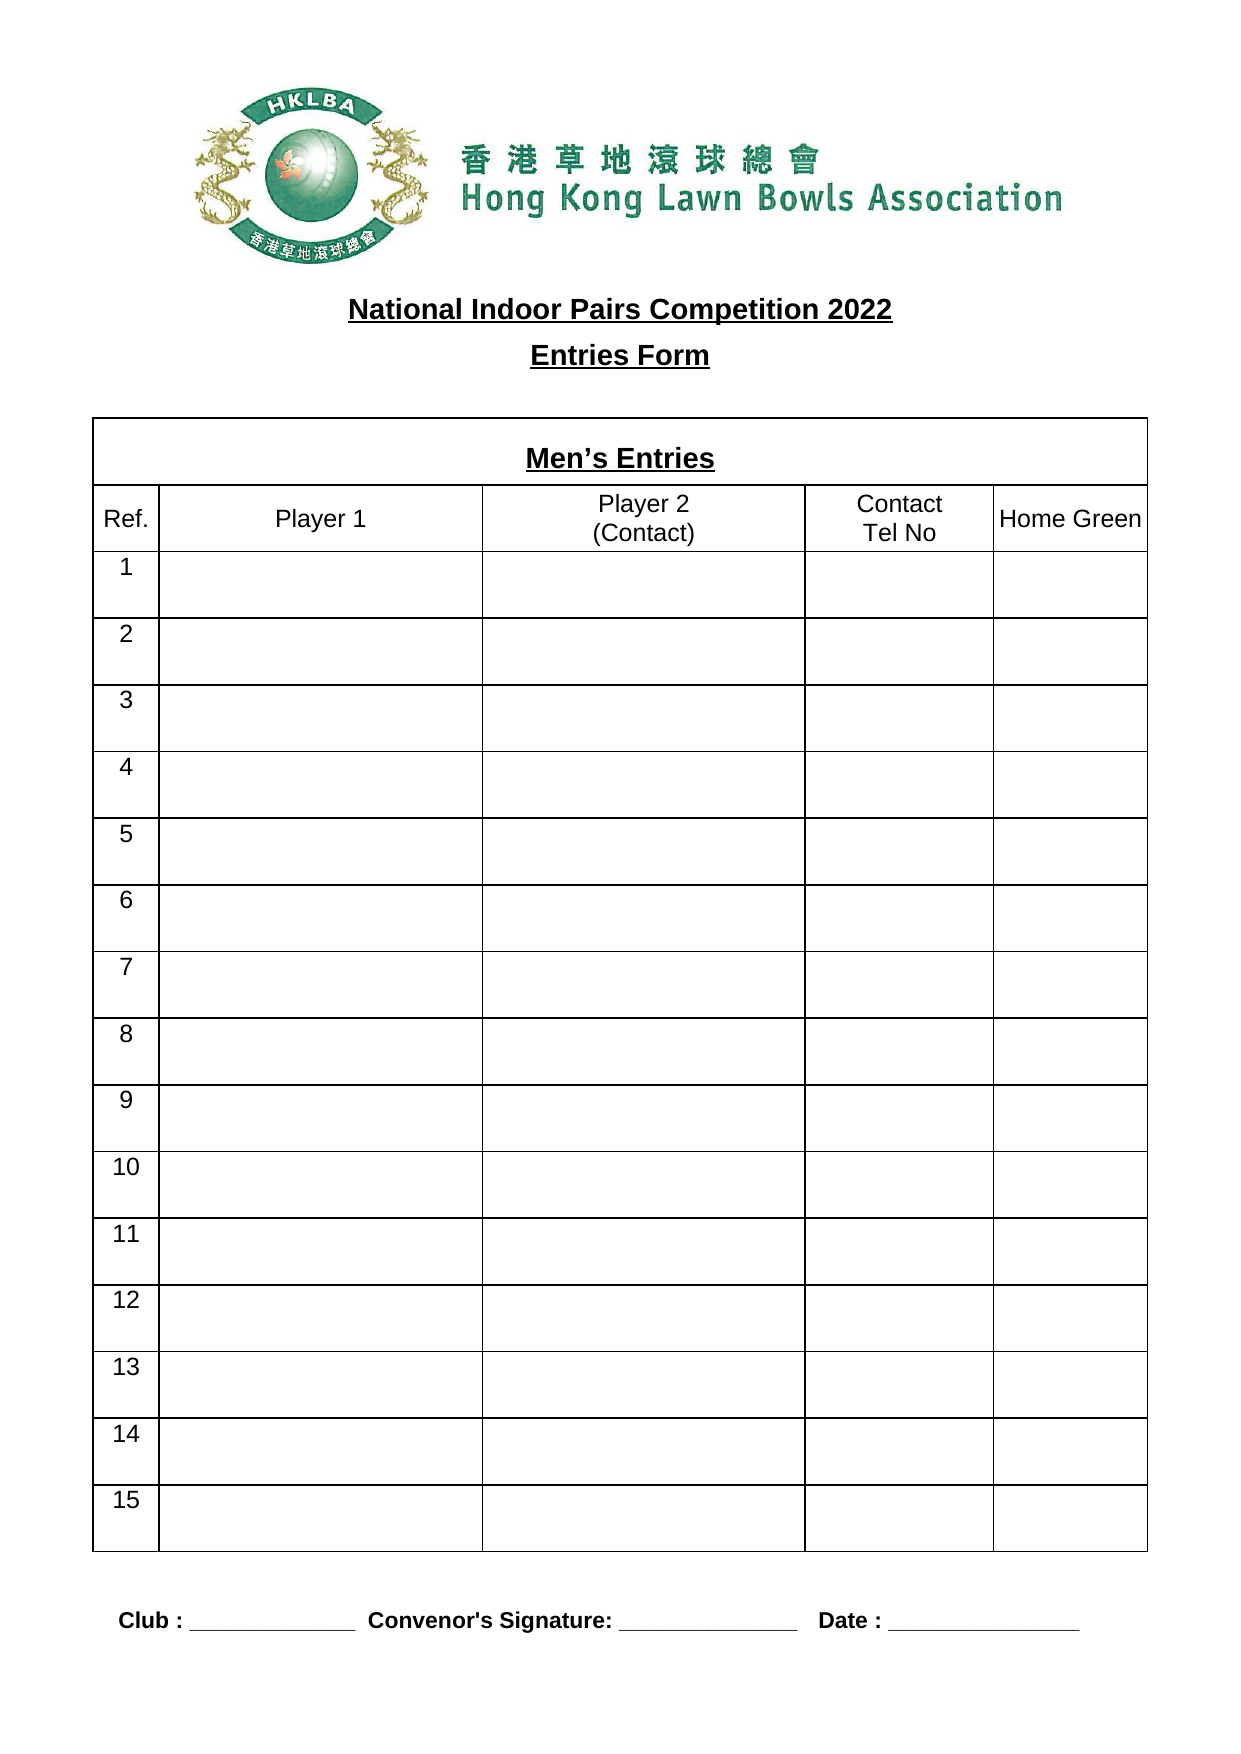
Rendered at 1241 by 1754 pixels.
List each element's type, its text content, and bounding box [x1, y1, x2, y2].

table_cell [806, 552, 993, 617]
table_cell [806, 819, 993, 884]
table_cell [994, 1086, 1147, 1151]
table_cell [160, 819, 482, 884]
table_cell 12 [94, 1286, 158, 1351]
picture [174, 84, 1066, 280]
table_cell 6 [94, 886, 158, 951]
table_cell Contact Tel No [806, 486, 993, 551]
table_cell [160, 752, 482, 817]
table_cell [994, 552, 1147, 617]
table_cell [806, 752, 993, 817]
table_cell [483, 1086, 804, 1151]
text Entries Form [118, 338, 1122, 371]
table_cell [994, 1352, 1147, 1417]
table_cell [160, 1152, 482, 1217]
table_cell [483, 886, 804, 951]
table_cell [160, 1086, 482, 1151]
table_cell [994, 1019, 1147, 1084]
table_cell [994, 886, 1147, 951]
table_cell [160, 1486, 482, 1551]
table_cell [483, 1152, 804, 1217]
table_cell 9 [94, 1086, 158, 1151]
table_cell [994, 619, 1147, 684]
table_cell [483, 1219, 804, 1284]
table_cell [160, 619, 482, 684]
table_cell [994, 1219, 1147, 1284]
table_cell 8 [94, 1019, 158, 1084]
table_cell [806, 1152, 993, 1217]
table_cell [483, 819, 804, 884]
table_cell [994, 1486, 1147, 1551]
table_cell [160, 1219, 482, 1284]
table_cell [806, 886, 993, 951]
table_cell [806, 1352, 993, 1417]
table_cell [483, 552, 804, 617]
table_cell 5 [94, 819, 158, 884]
table_cell [483, 1419, 804, 1484]
table_cell [994, 752, 1147, 817]
table_cell [806, 619, 993, 684]
table_cell [483, 1286, 804, 1351]
table_cell [806, 686, 993, 751]
table_cell 3 [94, 686, 158, 751]
table_cell Ref. [94, 486, 158, 551]
table_cell [160, 1419, 482, 1484]
table_cell [806, 1219, 993, 1284]
table_cell [994, 819, 1147, 884]
table_cell 14 [94, 1419, 158, 1484]
table_cell [806, 1286, 993, 1351]
table_cell [806, 952, 993, 1017]
table_cell 13 [94, 1352, 158, 1417]
table_cell 7 [94, 952, 158, 1017]
table_cell [994, 1419, 1147, 1484]
table_cell 1 [94, 552, 158, 617]
table_cell Player 1 [160, 486, 482, 551]
table_cell Home Green [994, 486, 1147, 551]
table_cell [160, 1019, 482, 1084]
table_cell [806, 1419, 993, 1484]
table_cell [483, 952, 804, 1017]
table_cell 2 [94, 619, 158, 684]
table_cell [160, 1352, 482, 1417]
table_header Men’s Entries [94, 419, 1147, 484]
table_cell Player 2 (Contact) [483, 486, 804, 551]
table_cell [994, 952, 1147, 1017]
text National Indoor Pairs Competition 2022 [118, 292, 1122, 325]
table_cell [160, 1286, 482, 1351]
table_cell [806, 1086, 993, 1151]
table_cell 10 [94, 1152, 158, 1217]
table_cell [160, 952, 482, 1017]
table_cell [160, 686, 482, 751]
table_cell [483, 752, 804, 817]
table_cell [483, 686, 804, 751]
table_cell [483, 1352, 804, 1417]
table_cell [994, 1152, 1147, 1217]
table_cell [160, 886, 482, 951]
table_cell [160, 552, 482, 617]
text Club : _____________ Convenor's Signature: ______________ Date : _______________ [118, 1607, 1122, 1634]
table_cell [483, 1019, 804, 1084]
table_cell [806, 1486, 993, 1551]
table_cell [483, 619, 804, 684]
table_cell [483, 1486, 804, 1551]
table_cell 4 [94, 752, 158, 817]
table_cell 11 [94, 1219, 158, 1284]
table_cell [994, 1286, 1147, 1351]
table_cell 15 [94, 1486, 158, 1551]
table_cell [806, 1019, 993, 1084]
table_cell [994, 686, 1147, 751]
